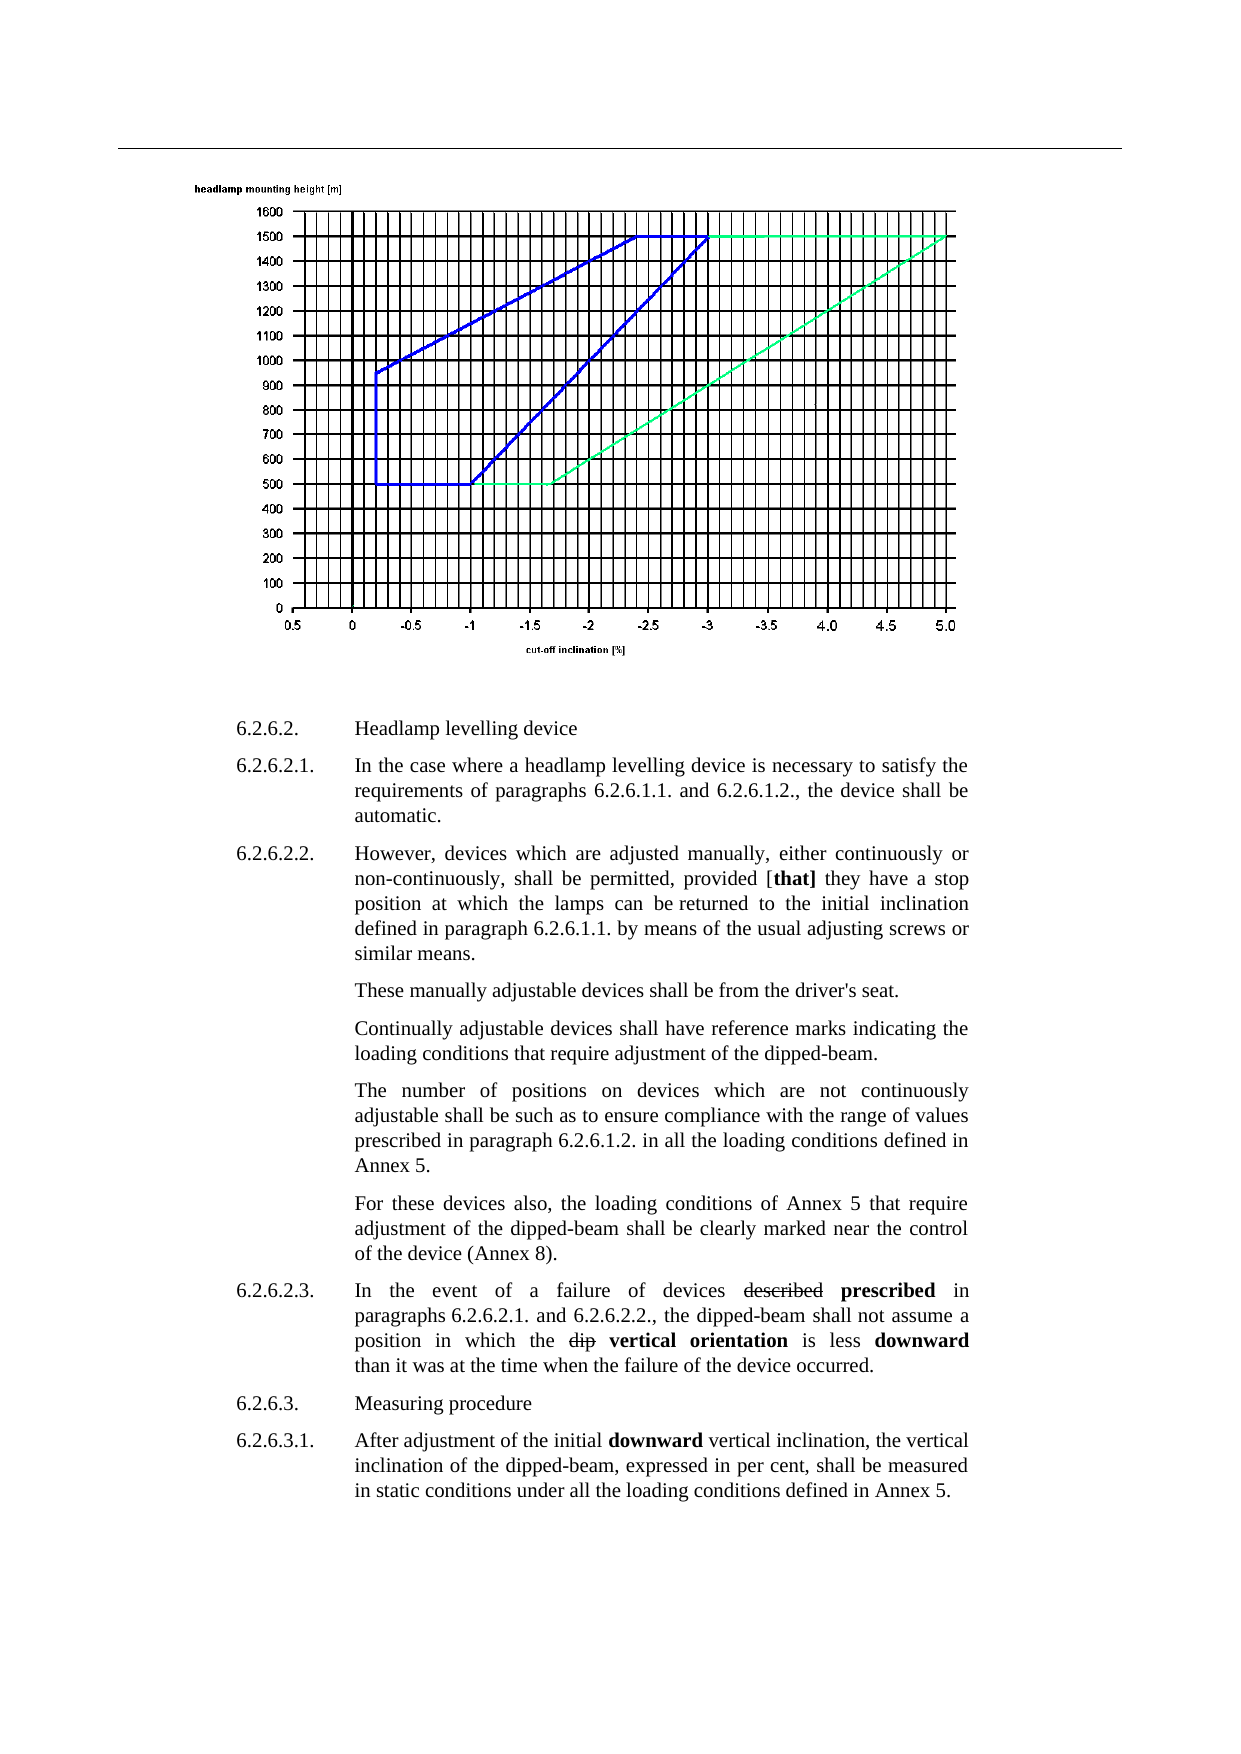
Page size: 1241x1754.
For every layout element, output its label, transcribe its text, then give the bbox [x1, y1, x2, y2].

text 6.2.6.2.1. In the case where a headlamp levelling device is necessary to satisfy the requirements of paragraphs 6.2.6.1.1. and 6.2.6.1.2., the device shall be automatic. [236, 752, 969, 827]
text 6.2.6.2.2. However, devices which are adjusted manually, either continuously or non-continuously, shall be permitted, provided [that] they have a stop position at which the lamps can be returned to the initial inclination defined in paragraph 6.2.6.1.1. by means of the usual adjusting screws or similar means. [236, 840, 969, 965]
text 6.2.6.2. Headlamp levelling device [236, 715, 969, 740]
text These manually adjustable devices shall be from the driver's seat. [236, 977, 969, 1002]
text The number of positions on devices which are not continuously adjustable shall be such as to ensure compliance with the range of values prescribed in paragraph 6.2.6.1.2. in all the loading conditions defined in Annex 5. [354, 1077, 969, 1177]
text 6.2.6.3.1. After adjustment of the initial downward vertical inclination, the vertical inclination of the dipped-beam, expressed in per cent, shall be measured in static conditions under all the loading conditions defined in Annex 5. [236, 1427, 969, 1502]
text For these devices also, the loading conditions of Annex 5 that require adjustment of the dipped-beam shall be clearly marked near the control of the device (Annex 8). [354, 1190, 969, 1265]
text 6.2.6.3. Measuring procedure [236, 1390, 969, 1415]
text 6.2.6.2.3. In the event of a failure of devices described prescribed in paragraphs 6.2.6.2.1. and 6.2.6.2.2., the dipped-beam shall not assume a position in which the dip vertical orientation is less downward than it was at the time when the failure of the device occurred. [236, 1277, 969, 1377]
text Continually adjustable devices shall have reference marks indicating the loading conditions that require adjustment of the dipped-beam. [236, 1015, 969, 1065]
picture [192, 177, 1055, 665]
